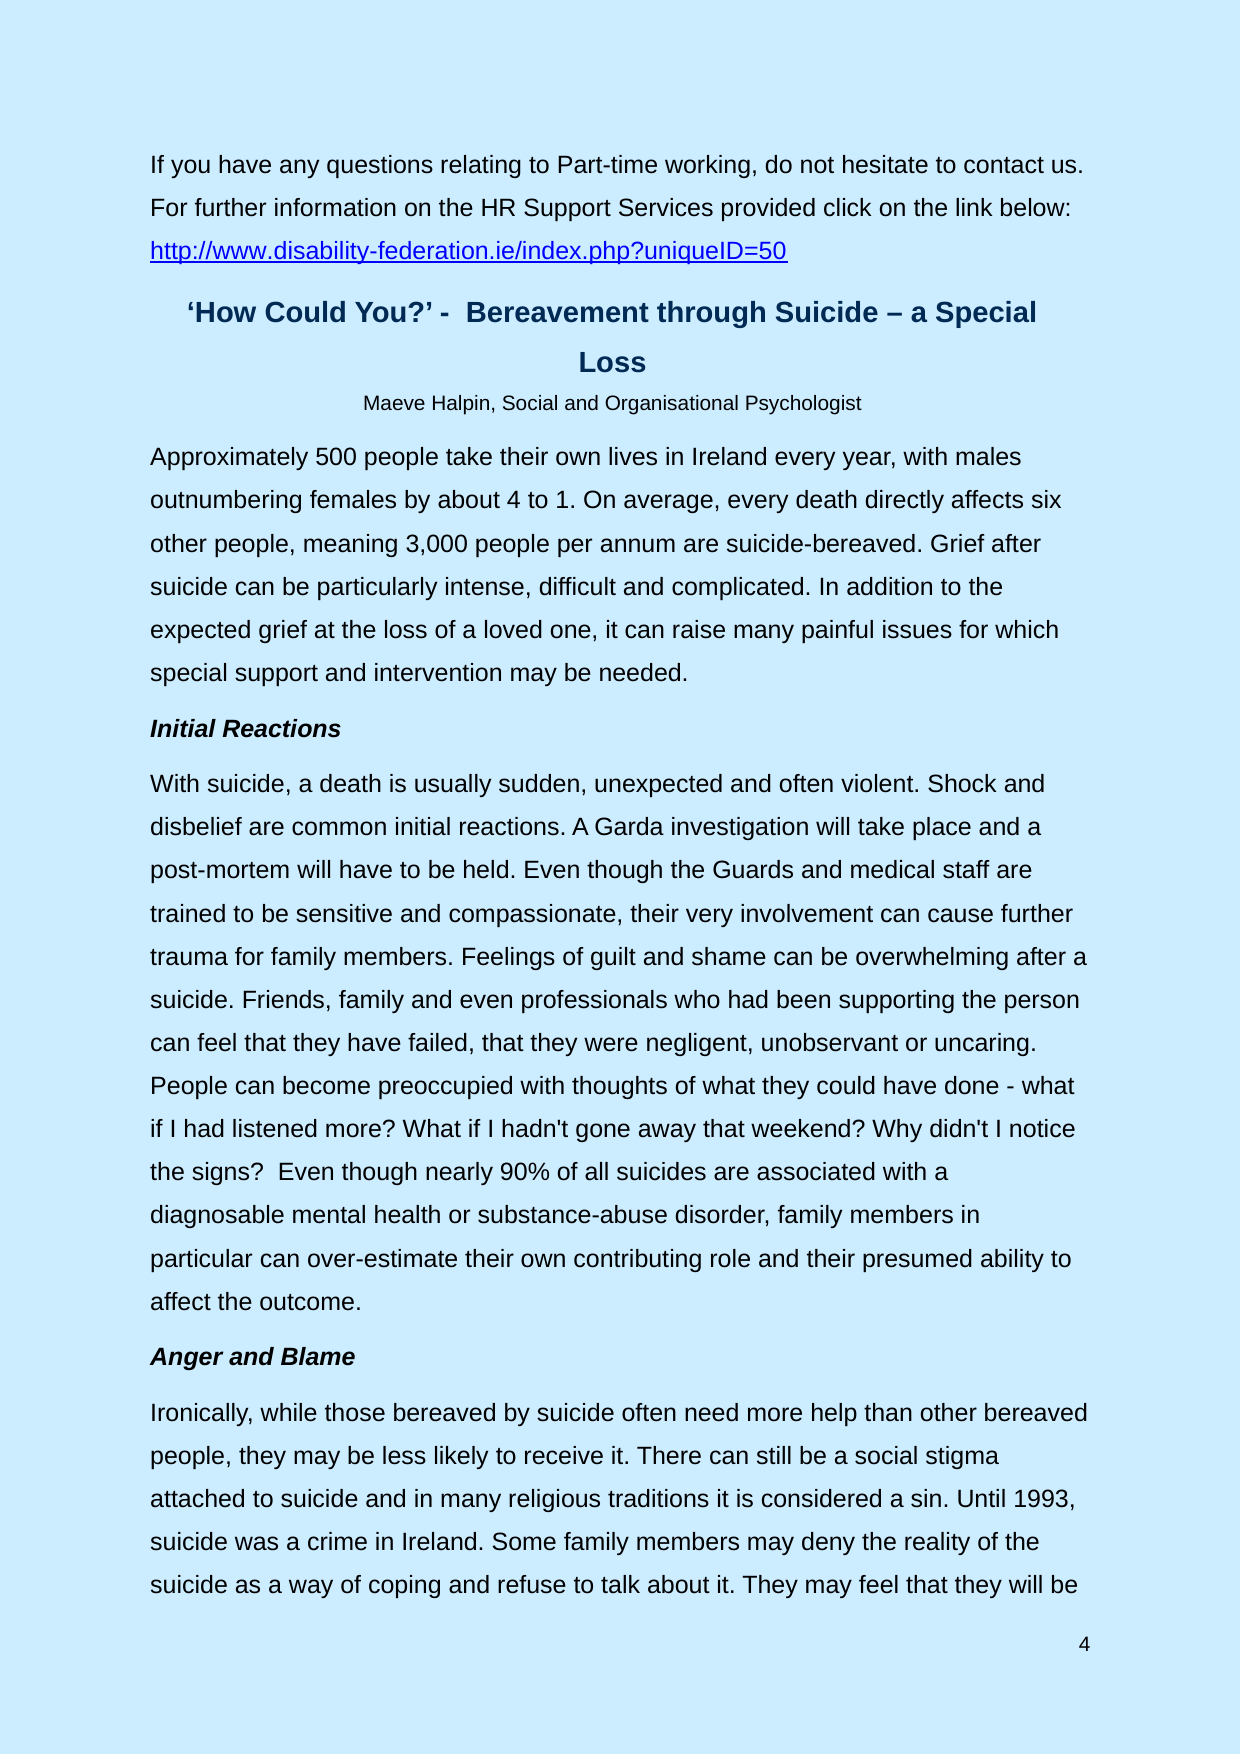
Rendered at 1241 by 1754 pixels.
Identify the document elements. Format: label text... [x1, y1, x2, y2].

text ‘How Could You?’ - Bereavement through Suicide – a Special Loss Maeve Halpin, Social and Organisational Psychologist [150, 295, 1074, 415]
text With suicide, a death is usually sudden, unexpected and often violent. Shock and disbelief are common initial reactions. A Garda investigation will take place and a post-mortem will have to be held. Even though the Guards and medical staff are trained to be sensitive and compassionate, their very involvement can cause further trauma for family members. Feelings of guilt and shame can be overwhelming after a suicide. Friends, family and even professionals who had been supporting the person can feel that they have failed, that they were negligent, unobservant or uncaring. People can become preoccupied with thoughts of what they could have done - what if I had listened more? What if I hadn't gone away that weekend? Why didn't I notice the signs? Even though nearly 90% of all suicides are associated with a diagnosable mental health or substance-abuse disorder, family members in particular can over-estimate their own contributing role and their presumed ability to affect the outcome. [150, 769, 1090, 1316]
text Approximately 500 people take their own lives in Ireland every year, with males outnumbering females by about 4 to 1. On average, every death directly affects six other people, meaning 3,000 people per annum are suicide-bereaved. Grief after suicide can be particularly intense, difficult and complicated. In addition to the expected grief at the loss of a loved one, it can raise many painful issues for which special support and intervention may be needed. [150, 442, 1090, 687]
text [150, 1398, 1090, 1599]
text For further information on the HR Support Services provided click on the link below: [150, 193, 1090, 222]
text If you have any questions relating to Part-time working, do not hesitate to contact us. [150, 150, 1090, 179]
text Initial Reactions [150, 714, 1090, 742]
text Anger and Blame [150, 1342, 1090, 1371]
text http://www.disability-federation.ie/index.php?uniqueID=50 [150, 236, 1074, 265]
